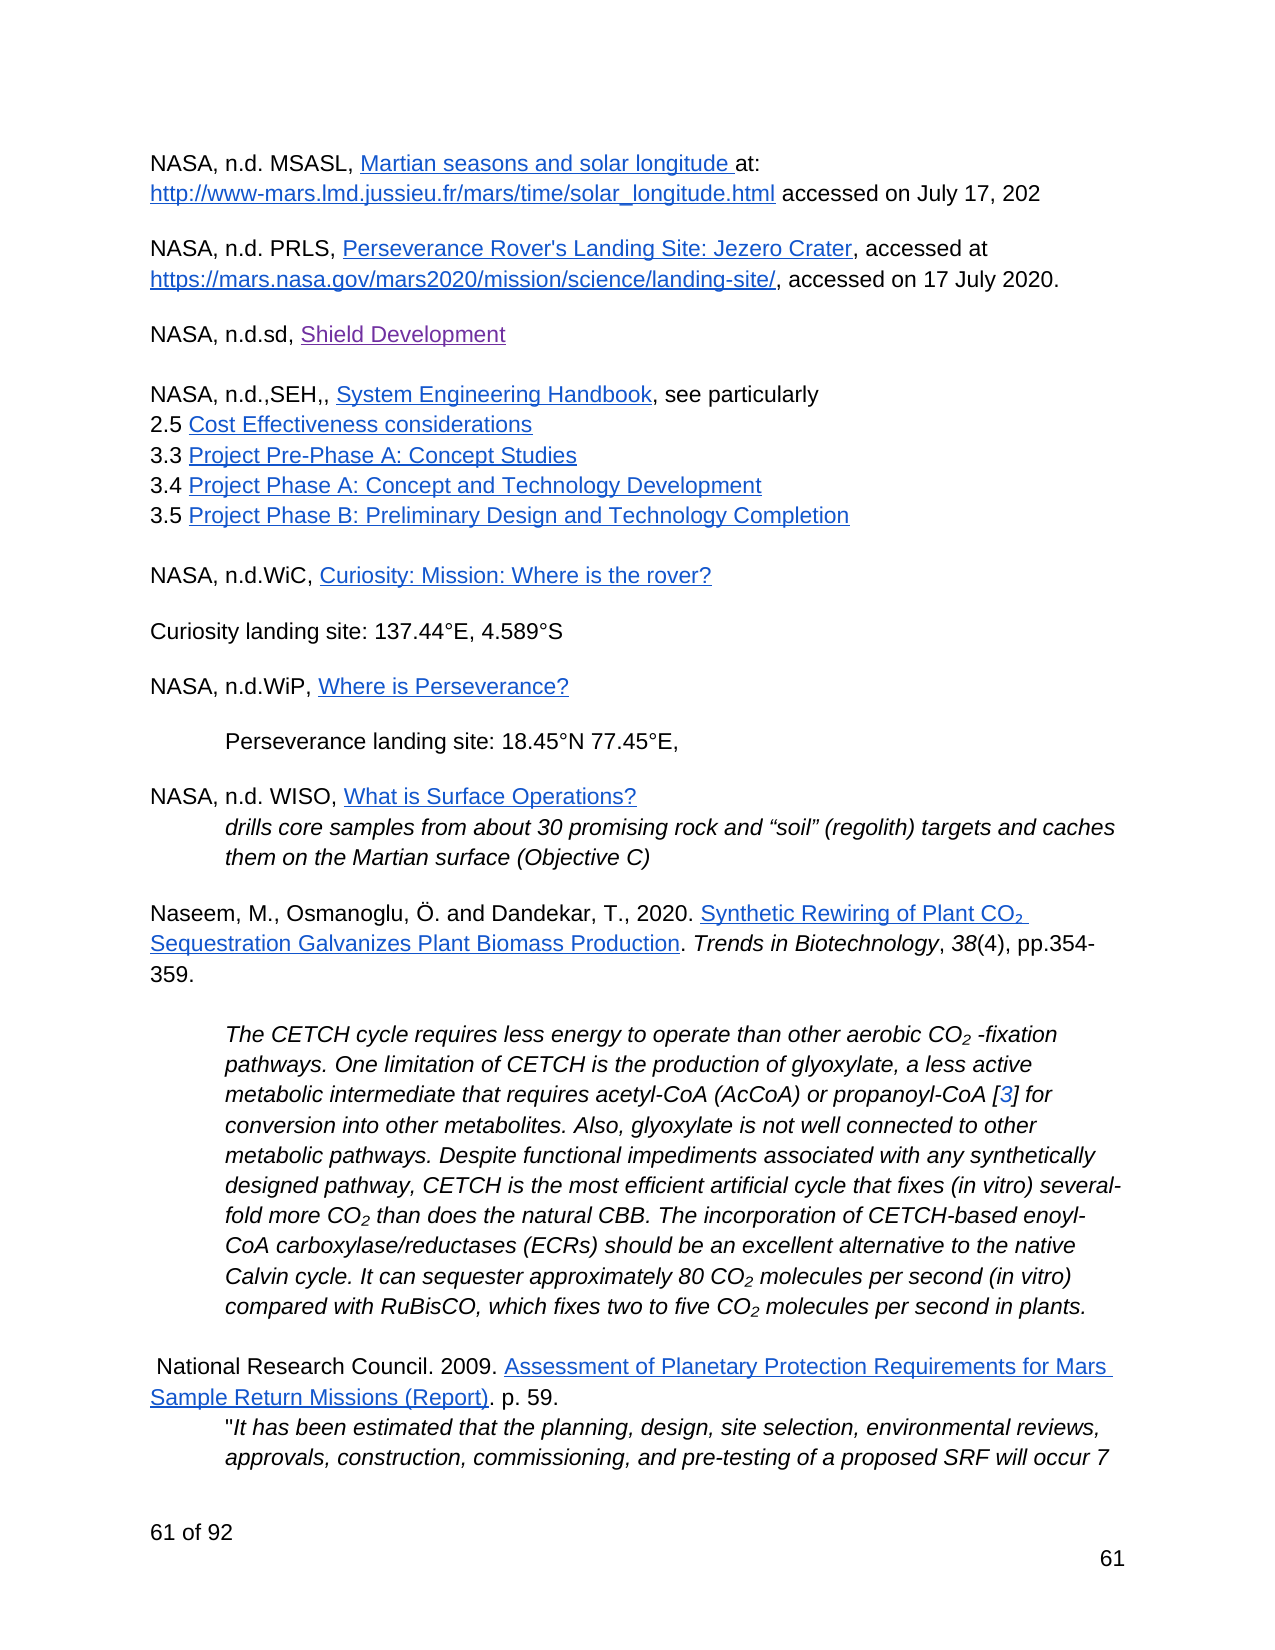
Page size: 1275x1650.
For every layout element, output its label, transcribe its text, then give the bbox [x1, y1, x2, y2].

text NASA, n.d. WISO, What is Surface Operations? [150, 783, 1125, 810]
text NASA, n.d.WiC, Curiosity: Mission: Where is the rover? [150, 562, 1125, 589]
text Naseem, M., Osmanoglu, Ö. and Dandekar, T., 2020. Synthetic Rewiring of Plant CO₂ Sequestration Galvanizes Plant Biomass Production. Trends in Biotechnology, 38(4), pp.354-359. [150, 899, 1125, 987]
text The CETCH cycle requires less energy to operate than other aerobic CO₂ -fixation pathways. One limitation of CETCH is the production of glyoxylate, a less active metabolic intermediate that requires acetyl-CoA (AcCoA) or propanoyl-CoA [3] for conversion into other metabolites. Also, glyoxylate is not well connected to other metabolic pathways. Despite functional impediments associated with any synthetically designed pathway, CETCH is the most efficient artificial cycle that fixes (in vitro) several-fold more CO₂ than does the natural CBB. The incorporation of CETCH-based enoyl-CoA carboxylase/reductases (ECRs) should be an excellent alternative to the native Calvin cycle. It can sequester approximately 80 CO₂ molecules per second (in vitro) compared with RuBisCO, which fixes two to five CO₂ molecules per second in plants. [225, 1021, 1125, 1319]
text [225, 1414, 1125, 1470]
text 3.3 Project Pre-Phase A: Concept Studies [150, 442, 1125, 468]
text NASA, n.d. PRLS, Perseverance Rover's Landing Site: Jezero Crater, accessed at https://mars.nasa.gov/mars2020/mission/science/landing-site/, accessed on 17 July 2020. [150, 235, 1125, 292]
text 3.5 Project Phase B: Preliminary Design and Technology Completion [150, 502, 1125, 528]
text 2.5 Cost Effectiveness considerations [150, 411, 1125, 438]
text NASA, n.d.,SEH,, System Engineering Handbook, see particularly [150, 381, 1125, 408]
text NASA, n.d.WiP, Where is Perseverance? [150, 673, 1125, 699]
text Perseverance landing site: 18.45°N 77.45°E, [225, 728, 1125, 754]
text National Research Council. 2009. Assessment of Planetary Protection Requirements for Mars Sample Return Missions (Report). p. 59. [150, 1353, 1125, 1410]
text Curiosity landing site: 137.44°E, 4.589°S [150, 618, 1125, 644]
text drills core samples from about 30 promising rock and “soil” (regolith) targets and caches them on the Martian surface (Objective C) [225, 813, 1125, 870]
text NASA, n.d.sd, Shield Development [150, 321, 1125, 347]
text NASA, n.d. MSASL, Martian seasons and solar longitude at: http://www-mars.lmd.jussieu.fr/mars/time/solar_longitude.html accessed on July 17, 202 [150, 150, 1125, 207]
text 3.4 Project Phase A: Concept and Technology Development [150, 472, 1125, 498]
